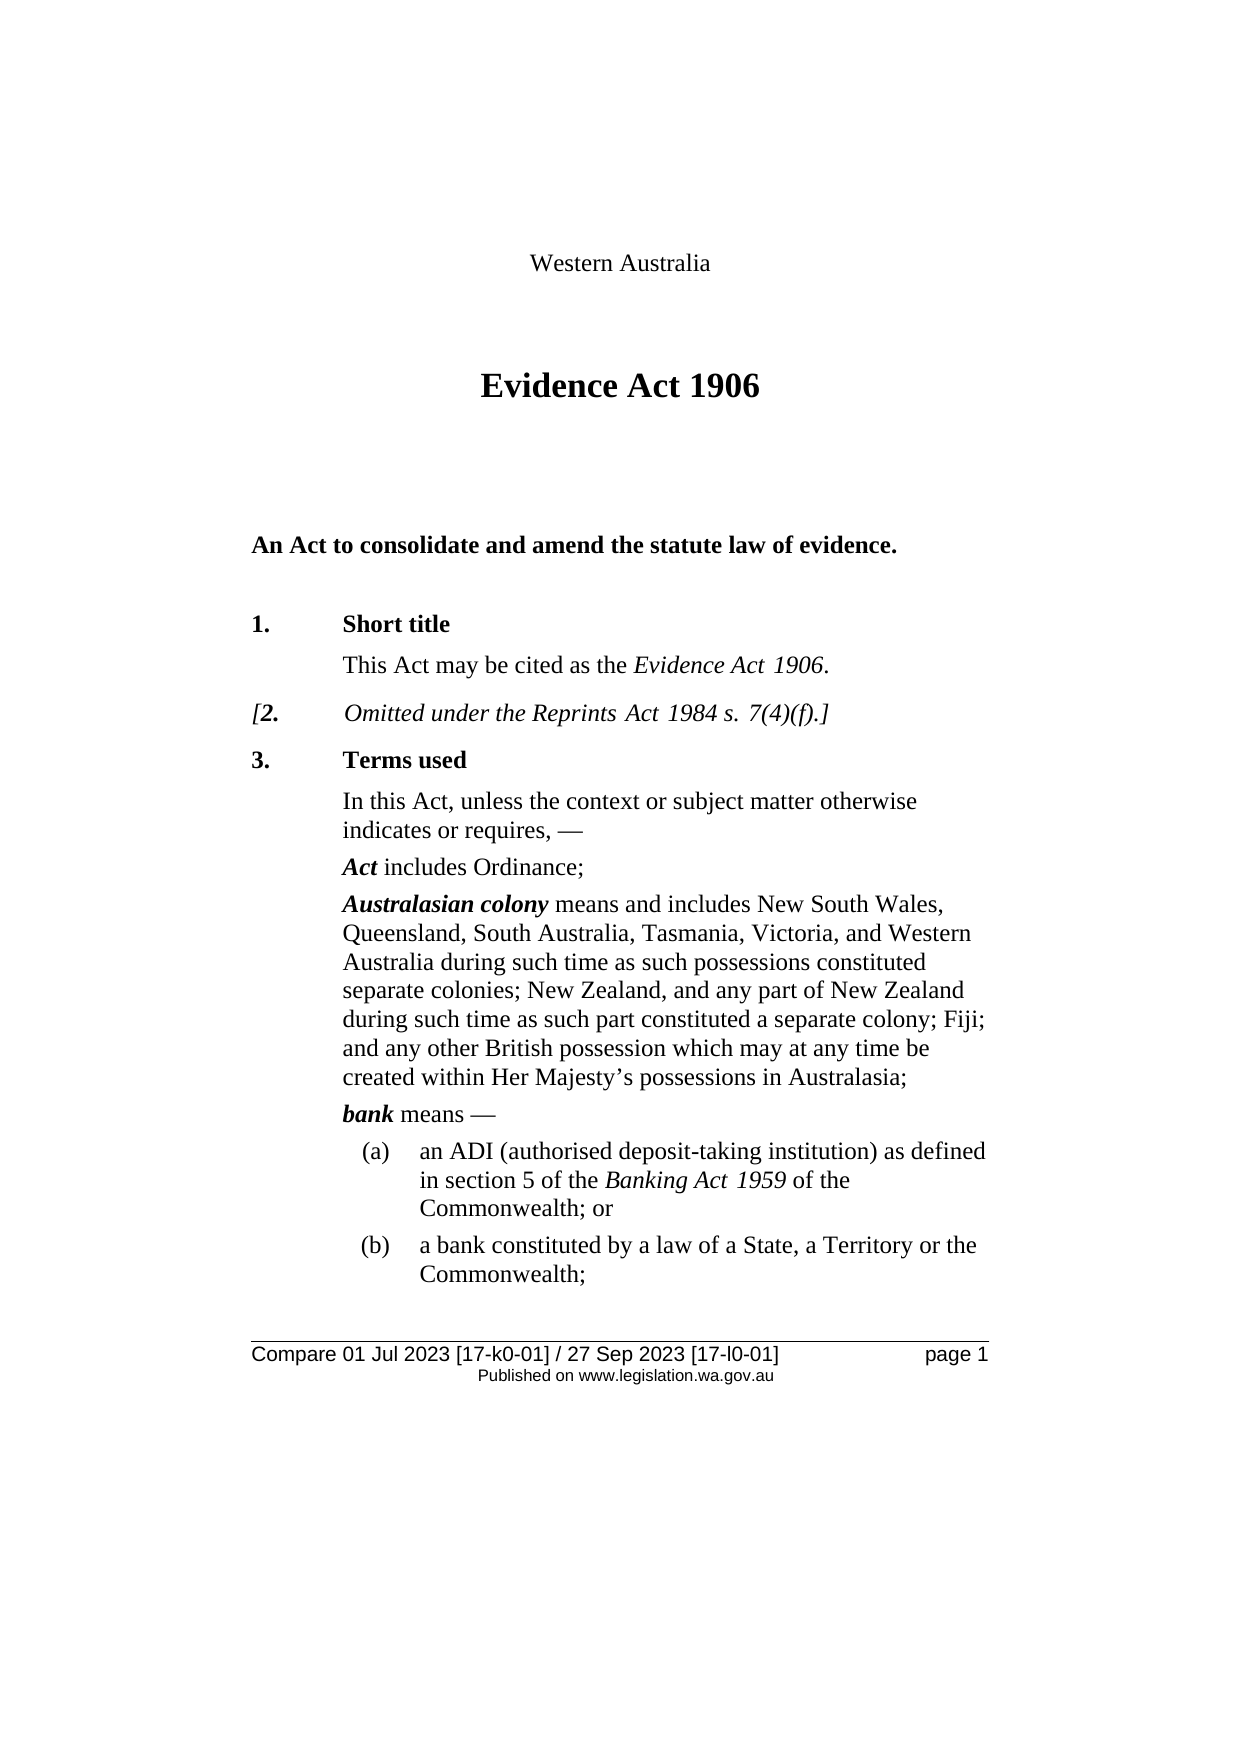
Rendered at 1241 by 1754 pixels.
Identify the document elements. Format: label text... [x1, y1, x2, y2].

text [2. Omitted under the Reprints Act 1984 s. 7(4)(f).] [251, 698, 989, 726]
text In this Act, unless the context or subject matter otherwise indicates or requires, — [251, 786, 989, 844]
text Australasian colony means and includes New South Wales, Queensland, South Australia, Tasmania, Victoria, and Western Australia during such time as such possessions constituted separate colonies; New Zealand, and any part of New Zealand during such time as such part constituted a separate colony; Fiji; and any other British possession which may at any time be created within Her Majesty’s possessions in Australasia; [251, 889, 989, 1091]
title An Act to consolidate and amend the statute law of evidence. [251, 530, 989, 559]
text (b) a bank constituted by a law of a State, a Territory or the Commonwealth; [251, 1231, 989, 1288]
text Evidence Act 1906 [251, 364, 989, 405]
text Act includes Ordinance; [251, 852, 989, 881]
text This Act may be cited as the Evidence Act 1906. [251, 650, 989, 679]
subtitle 3. Terms used [251, 745, 989, 774]
subtitle 1. Short title [251, 609, 989, 638]
text bank means — [251, 1099, 989, 1128]
text (a) an ADI (authorised deposit-taking institution) as defined in section 5 of the Banking Act 1959 of the Commonwealth; or [251, 1136, 989, 1222]
text Western Australia [251, 248, 989, 277]
